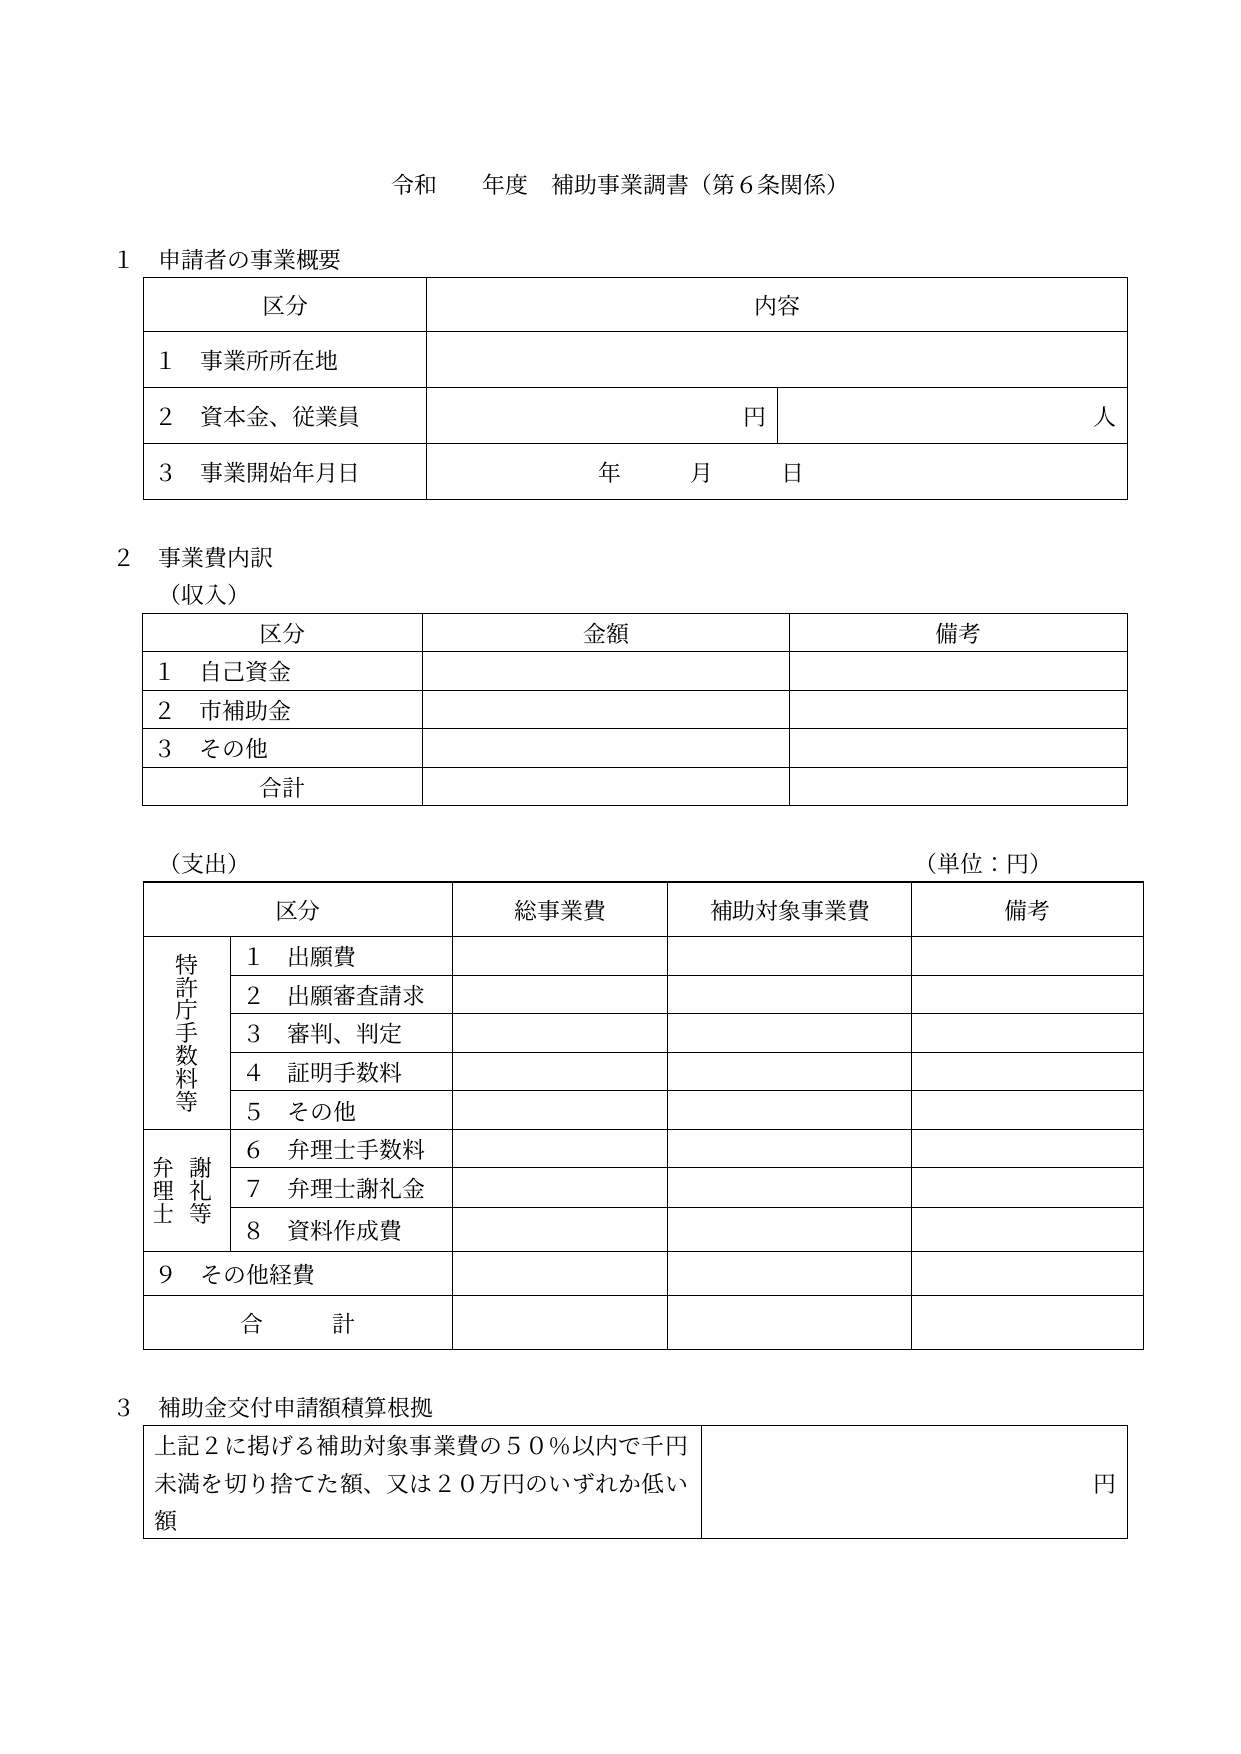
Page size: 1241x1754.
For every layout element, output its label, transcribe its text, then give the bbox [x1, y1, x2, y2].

table_cell 合計 [143, 768, 422, 805]
table_cell ６ 弁理士手数料 [231, 1130, 452, 1167]
table_cell [912, 1053, 1143, 1090]
table_cell [790, 729, 1127, 767]
table_cell [453, 1014, 667, 1052]
table_cell [453, 1168, 667, 1207]
table_cell ３ 審判、判定 [231, 1014, 452, 1052]
table_header 備考 [790, 614, 1127, 651]
table_cell [427, 332, 1127, 387]
table_cell [790, 768, 1127, 805]
table_cell [423, 729, 789, 767]
table_cell [912, 1296, 1143, 1349]
table_header 金額 [423, 614, 789, 651]
table_cell [668, 1053, 911, 1090]
table_cell [453, 1296, 667, 1349]
table_cell [912, 1014, 1143, 1052]
table_cell [453, 1053, 667, 1090]
text （収入） [112, 575, 1128, 613]
table_cell [668, 1168, 911, 1207]
table_cell [668, 1091, 911, 1129]
text ３ 補助金交付申請額積算根拠 [112, 1387, 1128, 1425]
table_cell [453, 976, 667, 1013]
table_header 備考 [912, 883, 1143, 936]
table_header 区分 [143, 614, 422, 651]
table_cell 円 [427, 388, 777, 443]
table_header 総事業費 [453, 883, 667, 936]
table_cell [668, 1296, 911, 1349]
table_header 円 [702, 1426, 1127, 1538]
table_cell [668, 1130, 911, 1167]
table_cell ２ 出願審査請求 [231, 976, 452, 1013]
table_cell [912, 976, 1143, 1013]
table_cell [423, 652, 789, 690]
table_cell ７ 弁理士謝礼金 [231, 1168, 452, 1207]
table_cell １ 自己資金 [143, 652, 422, 690]
table_cell ２ 市補助金 [143, 691, 422, 728]
table_cell 謝礼等 弁理士 弁理士 [144, 1130, 230, 1251]
table_cell [912, 1168, 1143, 1207]
table_cell [790, 691, 1127, 728]
table_cell [668, 976, 911, 1013]
table_header 区分 [144, 278, 426, 331]
table_cell [668, 937, 911, 974]
table_cell [453, 1130, 667, 1167]
text １ 申請者の事業概要 [112, 239, 1128, 277]
table_cell ９ その他経費 [144, 1252, 452, 1294]
table_cell [668, 1252, 911, 1294]
table_header 補助対象事業費 [668, 883, 911, 936]
table_cell 人 [778, 388, 1127, 443]
table_cell [912, 1208, 1143, 1251]
table_header 内容 [427, 278, 1127, 331]
table_cell [453, 1091, 667, 1129]
table_cell １ 事業所所在地 [144, 332, 426, 387]
table_cell [912, 937, 1143, 974]
table_cell [668, 1014, 911, 1052]
table_cell [453, 1208, 667, 1251]
table_cell ３ 事業開始年月日 [144, 444, 426, 499]
table_cell [668, 1208, 911, 1251]
text （支出） （単位：円） [112, 844, 1128, 881]
table_cell [790, 652, 1127, 690]
table_cell ４ 証明手数料 [231, 1053, 452, 1090]
table_cell [912, 1091, 1143, 1129]
table_cell 特許庁手数料等 [144, 937, 230, 1129]
table_cell ２ 資本金、従業員 [144, 388, 426, 443]
text 令和 年度 補助事業調書（第６条関係） [112, 164, 1128, 202]
table_cell [423, 768, 789, 805]
table_cell １ 出願費 [231, 937, 452, 974]
table_header 区分 [144, 883, 452, 936]
table_cell [423, 691, 789, 728]
table_cell ８ 資料作成費 [231, 1208, 452, 1251]
text ２ 事業費内訳 [112, 538, 1128, 575]
table_cell [453, 1252, 667, 1294]
table_cell 合 計 [144, 1296, 452, 1349]
table_cell [453, 937, 667, 974]
table_cell [912, 1130, 1143, 1167]
table_cell 年 月 日 [427, 444, 1127, 499]
table_cell ５ その他 [231, 1091, 452, 1129]
table_cell [912, 1252, 1143, 1294]
table_cell ３ その他 [143, 729, 422, 767]
table_header 上記２に掲げる補助対象事業費の５０％以内で千円未満を切り捨てた額、又は２０万円のいずれか低い額 [144, 1426, 701, 1538]
